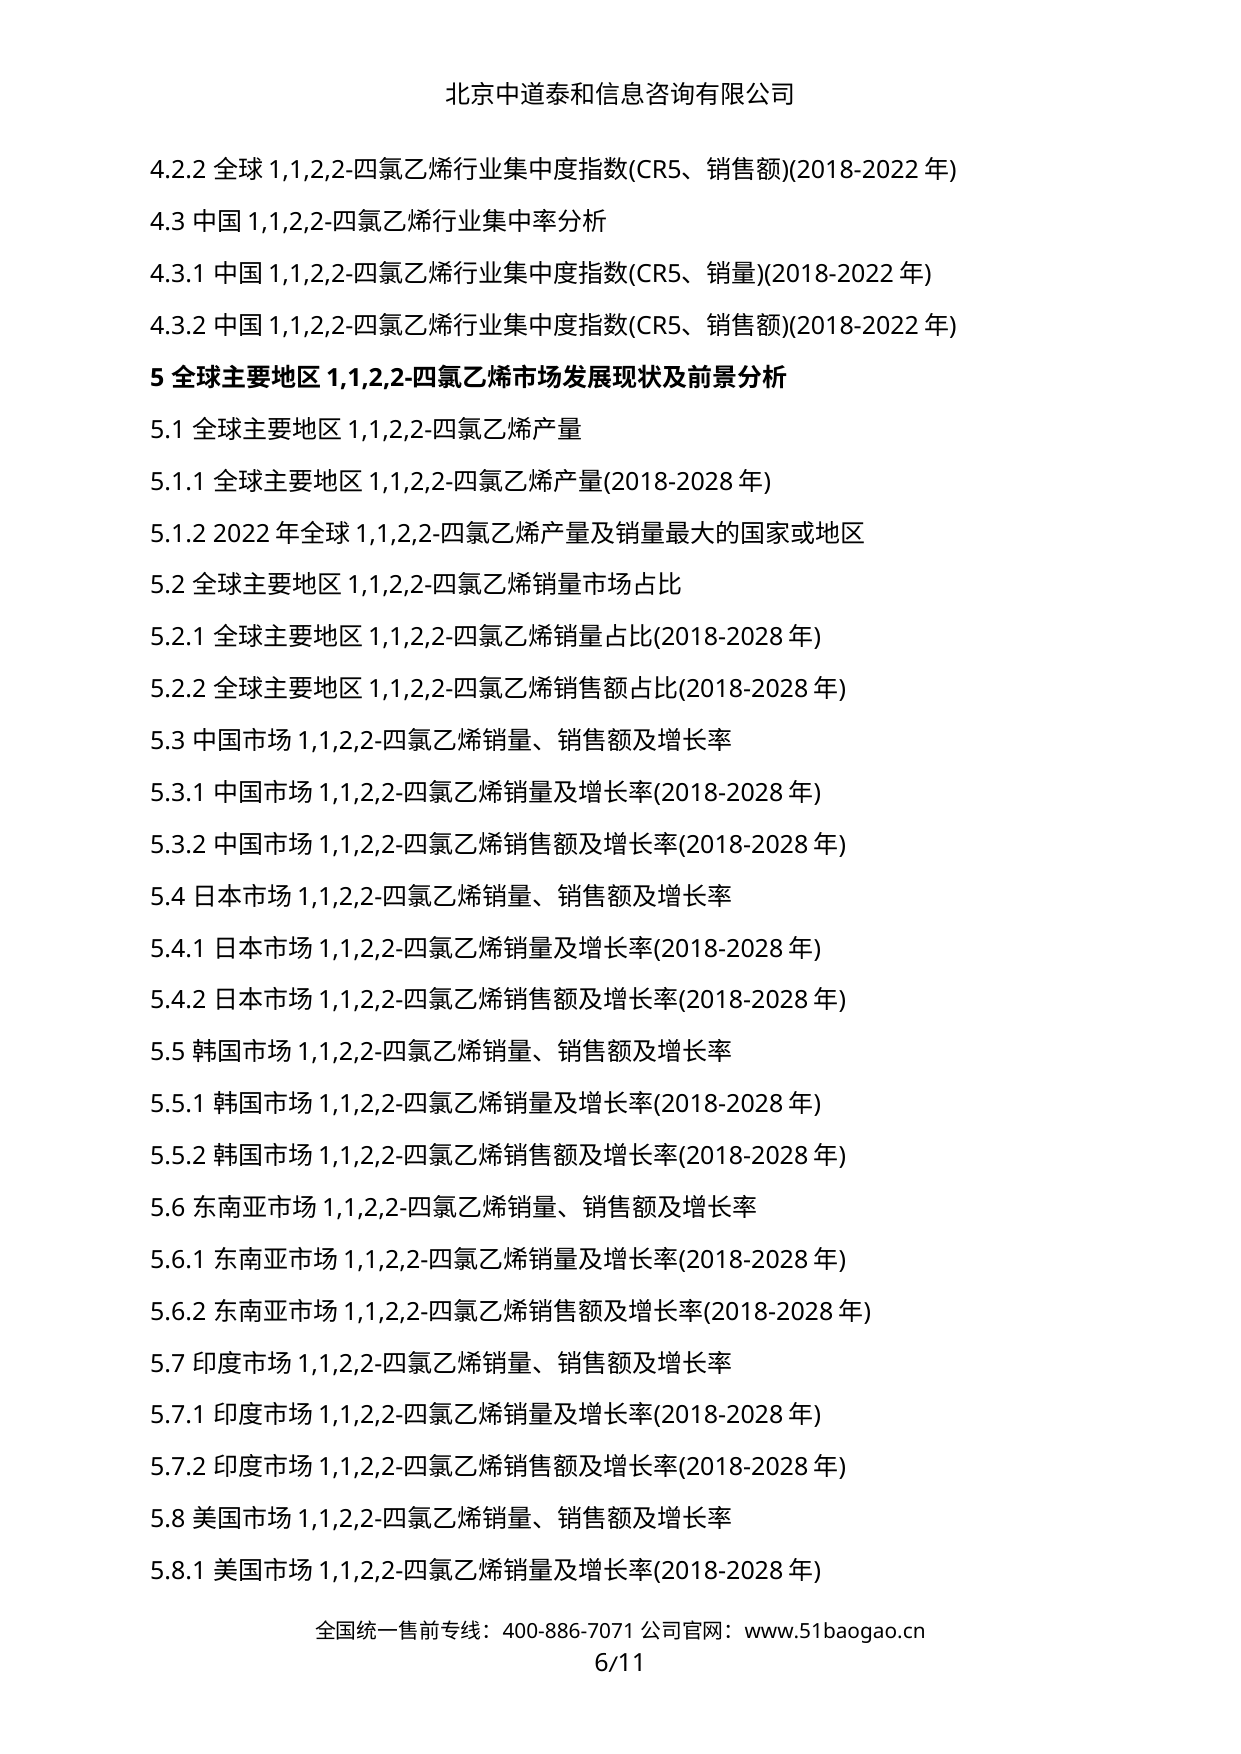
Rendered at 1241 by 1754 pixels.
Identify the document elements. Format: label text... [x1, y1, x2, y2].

text 5.2.2 全球主要地区1,1,2,2-四氯乙烯销售额占比(2018-2028年) [150, 669, 1090, 705]
text 5.5.2 韩国市场1,1,2,2-四氯乙烯销售额及增长率(2018-2028年) [150, 1136, 1090, 1172]
text 5.6.1 东南亚市场1,1,2,2-四氯乙烯销量及增长率(2018-2028年) [150, 1239, 1090, 1276]
text 5.4.1 日本市场1,1,2,2-四氯乙烯销量及增长率(2018-2028年) [150, 928, 1090, 964]
text 5.7.2 印度市场1,1,2,2-四氯乙烯销售额及增长率(2018-2028年) [150, 1447, 1090, 1483]
text 4.3.1 中国1,1,2,2-四氯乙烯行业集中度指数(CR5、销量)(2018-2022年) [150, 254, 1090, 290]
text 4.3.2 中国1,1,2,2-四氯乙烯行业集中度指数(CR5、销售额)(2018-2022年) [150, 306, 1090, 342]
text 5.8 美国市场1,1,2,2-四氯乙烯销量、销售额及增长率 [150, 1499, 1090, 1535]
text 5.4.2 日本市场1,1,2,2-四氯乙烯销售额及增长率(2018-2028年) [150, 980, 1090, 1016]
text 5 全球主要地区1,1,2,2-四氯乙烯市场发展现状及前景分析 [150, 357, 1090, 394]
text 5.8.1 美国市场1,1,2,2-四氯乙烯销量及增长率(2018-2028年) [150, 1551, 1090, 1587]
text 5.7 印度市场1,1,2,2-四氯乙烯销量、销售额及增长率 [150, 1343, 1090, 1379]
text 5.2 全球主要地区1,1,2,2-四氯乙烯销量市场占比 [150, 565, 1090, 601]
text 5.3.1 中国市场1,1,2,2-四氯乙烯销量及增长率(2018-2028年) [150, 772, 1090, 809]
text 5.6 东南亚市场1,1,2,2-四氯乙烯销量、销售额及增长率 [150, 1187, 1090, 1224]
text 5.4 日本市场1,1,2,2-四氯乙烯销量、销售额及增长率 [150, 876, 1090, 912]
text 5.3.2 中国市场1,1,2,2-四氯乙烯销售额及增长率(2018-2028年) [150, 824, 1090, 861]
text 5.5 韩国市场1,1,2,2-四氯乙烯销量、销售额及增长率 [150, 1032, 1090, 1068]
text 5.3 中国市场1,1,2,2-四氯乙烯销量、销售额及增长率 [150, 721, 1090, 757]
text 4.3 中国1,1,2,2-四氯乙烯行业集中率分析 [150, 202, 1090, 238]
text 5.1 全球主要地区1,1,2,2-四氯乙烯产量 [150, 409, 1090, 446]
text 5.5.1 韩国市场1,1,2,2-四氯乙烯销量及增长率(2018-2028年) [150, 1084, 1090, 1120]
text 5.1.2 2022年全球1,1,2,2-四氯乙烯产量及销量最大的国家或地区 [150, 513, 1090, 549]
text 5.6.2 东南亚市场1,1,2,2-四氯乙烯销售额及增长率(2018-2028年) [150, 1291, 1090, 1327]
text 5.1.1 全球主要地区1,1,2,2-四氯乙烯产量(2018-2028年) [150, 461, 1090, 497]
text 5.7.1 印度市场1,1,2,2-四氯乙烯销量及增长率(2018-2028年) [150, 1395, 1090, 1431]
text 5.2.1 全球主要地区1,1,2,2-四氯乙烯销量占比(2018-2028年) [150, 617, 1090, 653]
text 4.2.2 全球1,1,2,2-四氯乙烯行业集中度指数(CR5、销售额)(2018-2022年) [150, 150, 1090, 186]
